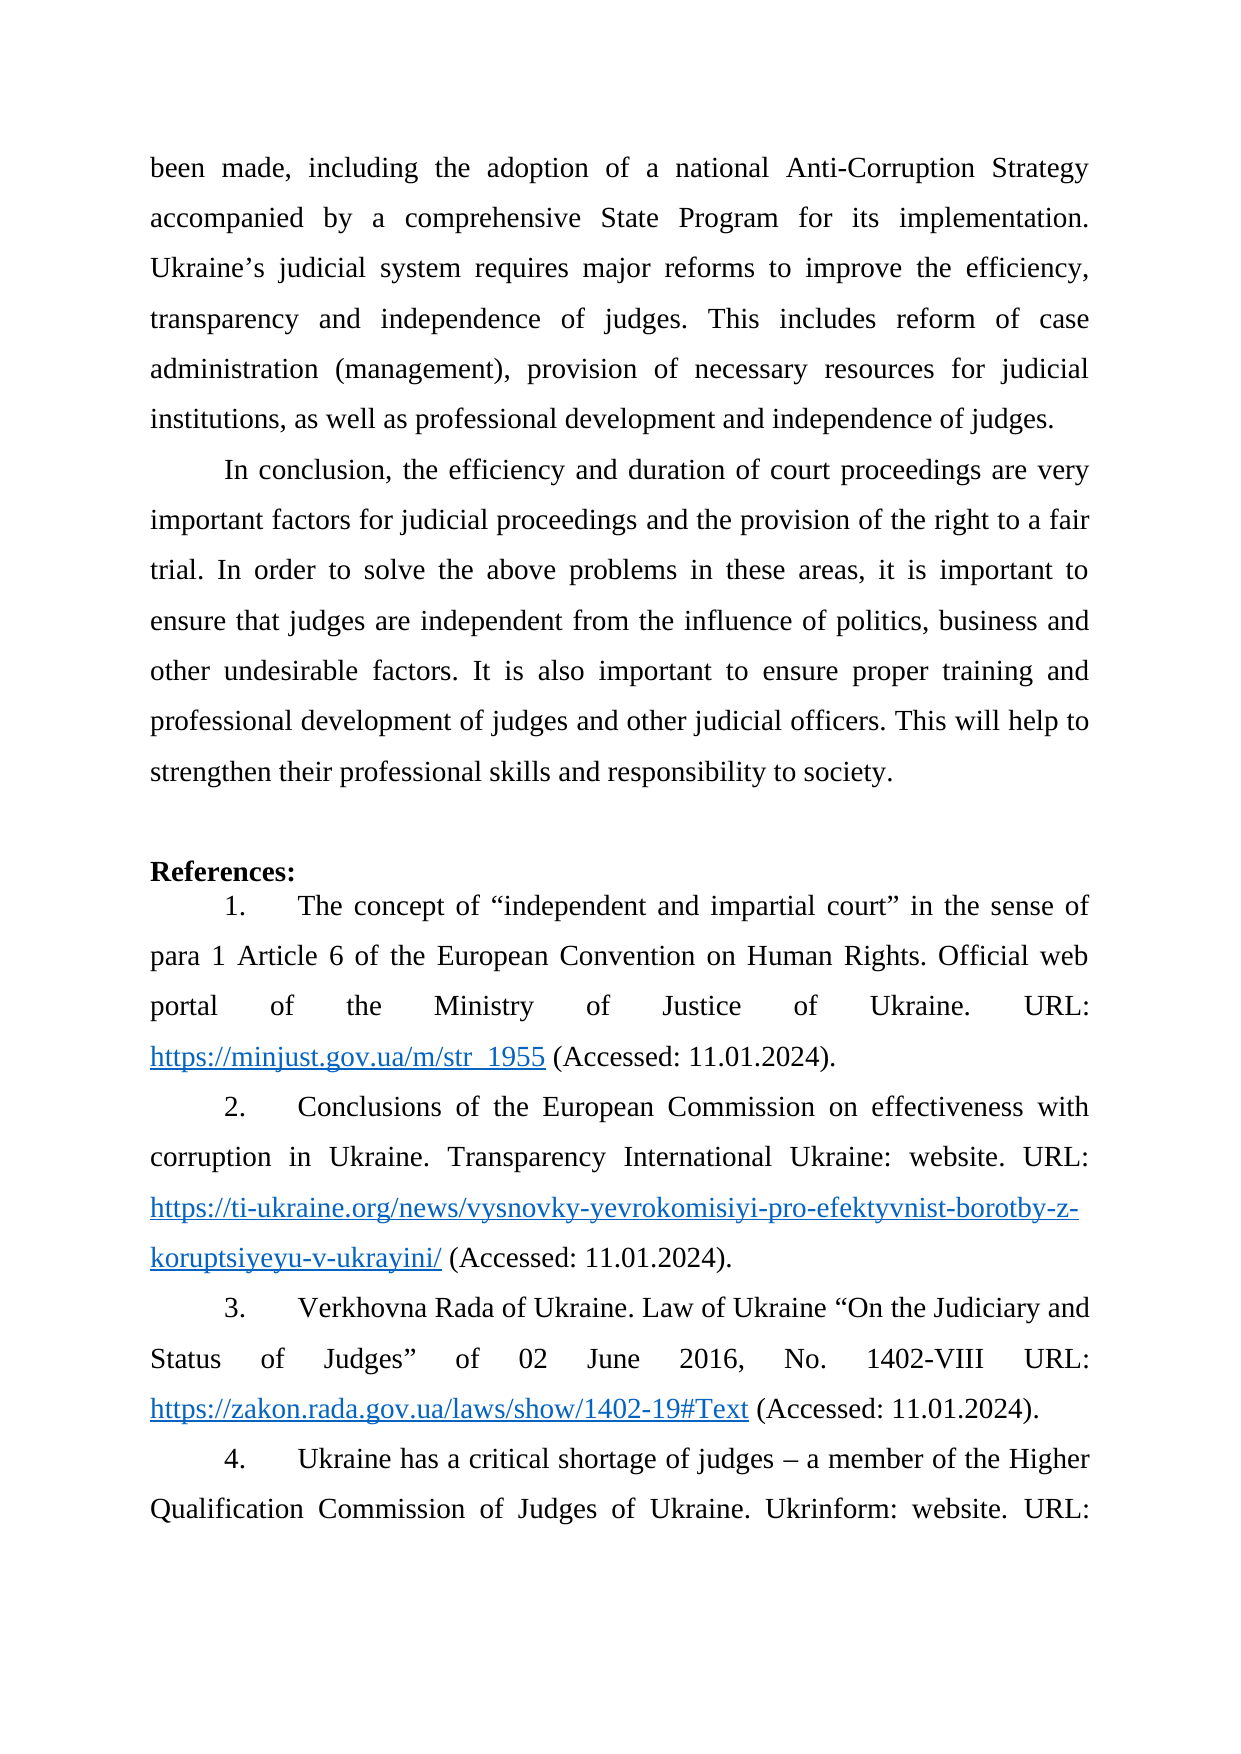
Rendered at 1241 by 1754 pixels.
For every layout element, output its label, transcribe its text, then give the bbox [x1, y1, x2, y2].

list The concept of “independent and impartial court” in the sense of para 1 Article 6 of the European Convention on Human Rights. Official web portal of the Ministry of Justice of Ukraine. URL: https://minjust.gov.ua/m/str_1955 (Accessed: 11.01.2024). [150, 888, 1090, 1072]
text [150, 150, 1090, 435]
list Conclusions of the European Commission on effectiveness with corruption in Ukraine. Transparency International Ukraine: website. URL: https://ti-ukraine.org/news/vysnovky-yevrokomisiyi-pro-efektyvnist-borotby-z-koruptsiyeyu-v-ukrayini/ (Accessed: 11.01.2024). [150, 1089, 1090, 1274]
text In conclusion, the efficiency and duration of court proceedings are very important factors for judicial proceedings and the provision of the right to a fair trial. In order to solve the above problems in these areas, it is important to ensure that judges are independent from the influence of politics, business and other undesirable factors. It is also important to ensure proper training and professional development of judges and other judicial officers. This will help to strengthen their professional skills and responsibility to society. [150, 452, 1090, 787]
list Verkhovna Rada of Ukraine. Law of Ukraine “On the Judiciary and Status of Judges” of 02 June 2016, No. 1402-VIII URL: https://zakon.rada.gov.ua/laws/show/1402-19#Text (Accessed: 11.01.2024). [150, 1290, 1090, 1424]
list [150, 1441, 1090, 1525]
text References: [150, 854, 1090, 888]
